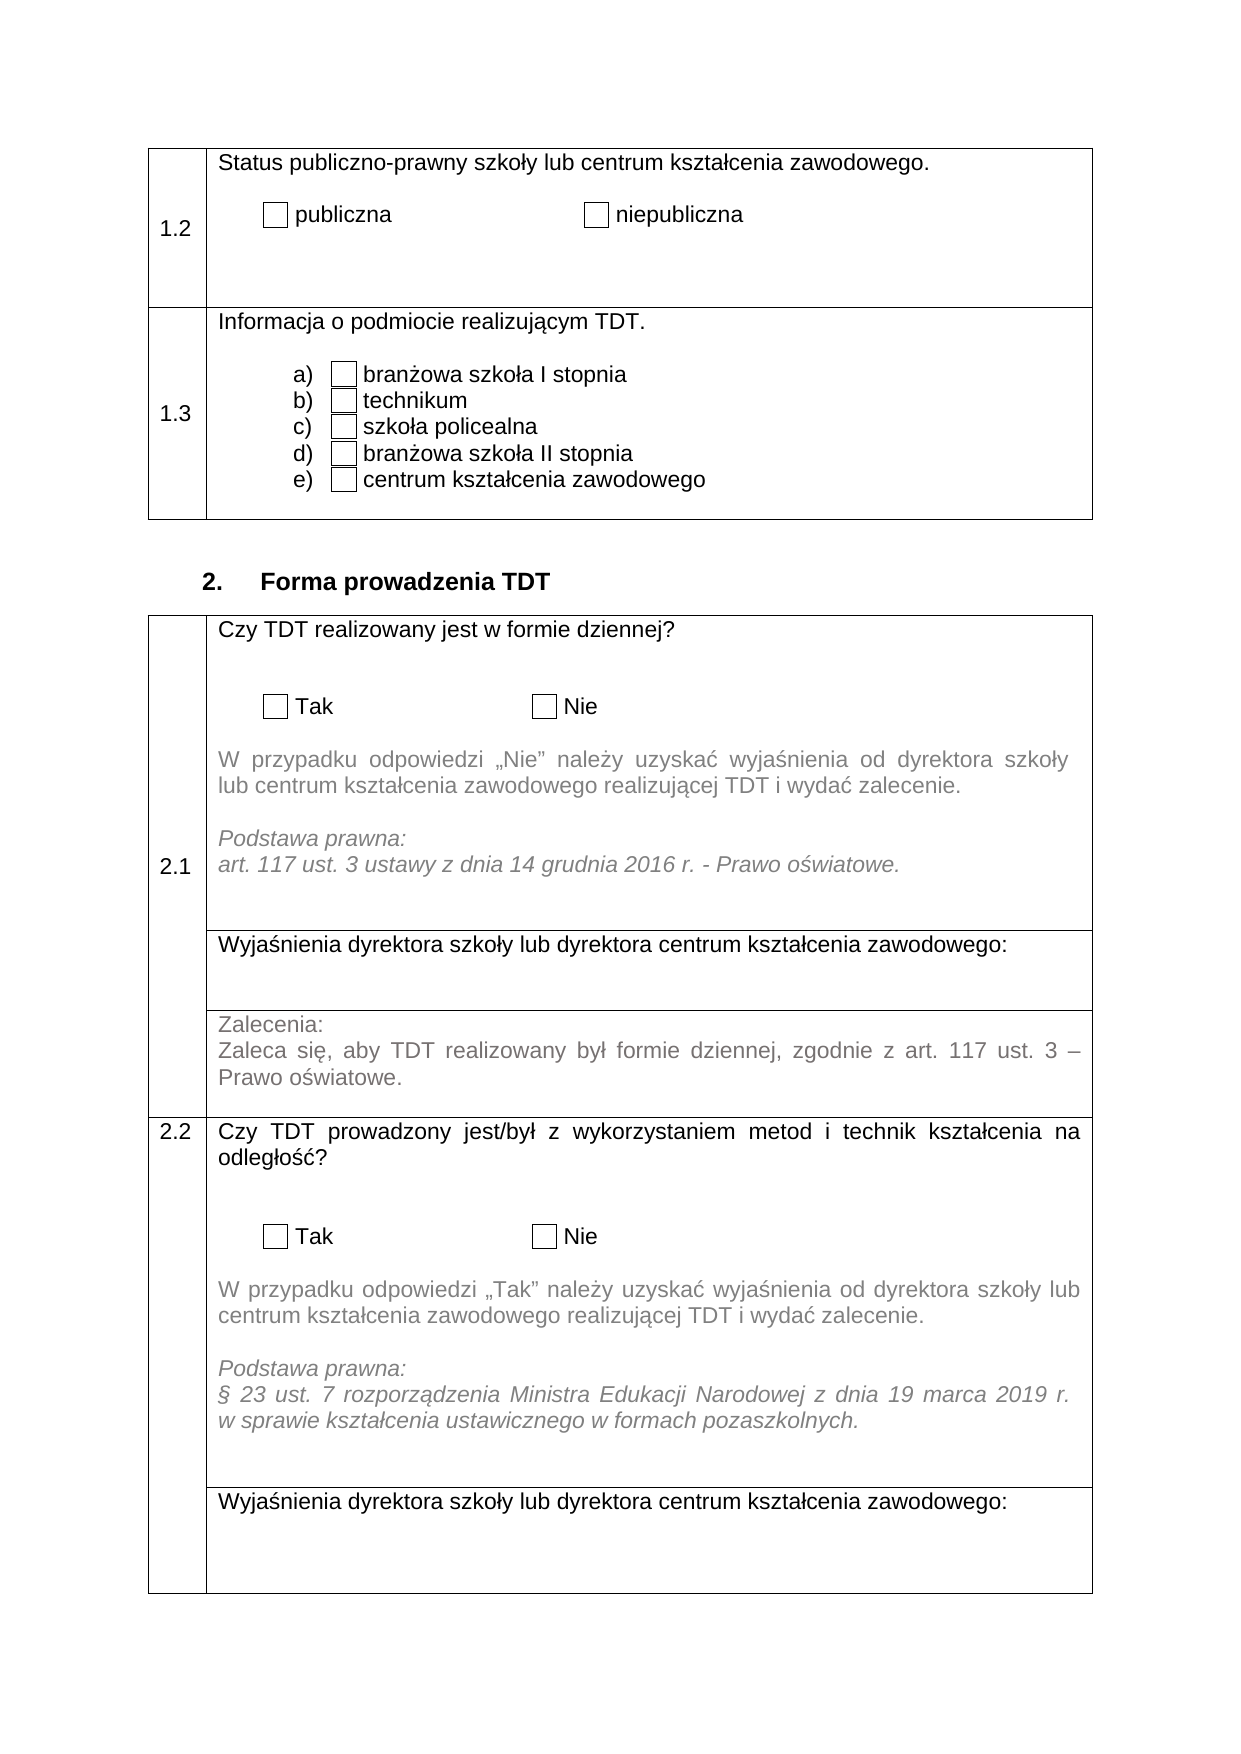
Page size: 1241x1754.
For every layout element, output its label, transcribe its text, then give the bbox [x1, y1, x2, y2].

list Forma prowadzenia TDT [223, 567, 1093, 596]
table_cell Informacja o podmiocie realizującym TDT. branżowa szkoła I stopnia technikum szkoła policealna branżowa szkoła II stopnia centrum kształcenia zawodowego [207, 308, 1092, 519]
table_cell Status publiczno-prawny szkoły lub centrum kształcenia zawodowego. publiczna niepubliczna [207, 149, 1092, 307]
table_header 2.1 [149, 616, 206, 1117]
table_cell Czy TDT prowadzony jest/był z wykorzystaniem metod i technik kształcenia na odległość? Tak Nie W przypadku odpowiedzi „Tak” należy uzyskać wyjaśnienia od dyrektora szkoły lub centrum kształcenia zawodowego realizującej TDT i wydać zalecenie. Podstawa prawna: § 23 ust. 7 rozporządzenia Ministra Edukacji Narodowej z dnia 19 marca 2019 r. w sprawie kształcenia ustawicznego w formach pozaszkolnych. [207, 1118, 1092, 1487]
table_cell 1.2 [149, 149, 206, 307]
table_cell 2.2 [149, 1118, 206, 1593]
table_cell Zalecenia: Zaleca się, aby TDT realizowany był formie dziennej, zgodnie z art. 117 ust. 3 – Prawo oświatowe. [207, 1011, 1092, 1117]
table_header Czy TDT realizowany jest w formie dziennej? Tak Nie W przypadku odpowiedzi „Nie” należy uzyskać wyjaśnienia od dyrektora szkoły lub centrum kształcenia zawodowego realizującej TDT i wydać zalecenie. Podstawa prawna: art. 117 ust. 3 ustawy z dnia 14 grudnia 2016 r. - Prawo oświatowe. [207, 616, 1092, 930]
table_cell Wyjaśnienia dyrektora szkoły lub dyrektora centrum kształcenia zawodowego: [207, 1488, 1092, 1593]
table_cell 1.3 [149, 308, 206, 519]
table_cell Wyjaśnienia dyrektora szkoły lub dyrektora centrum kształcenia zawodowego: [207, 931, 1092, 1010]
